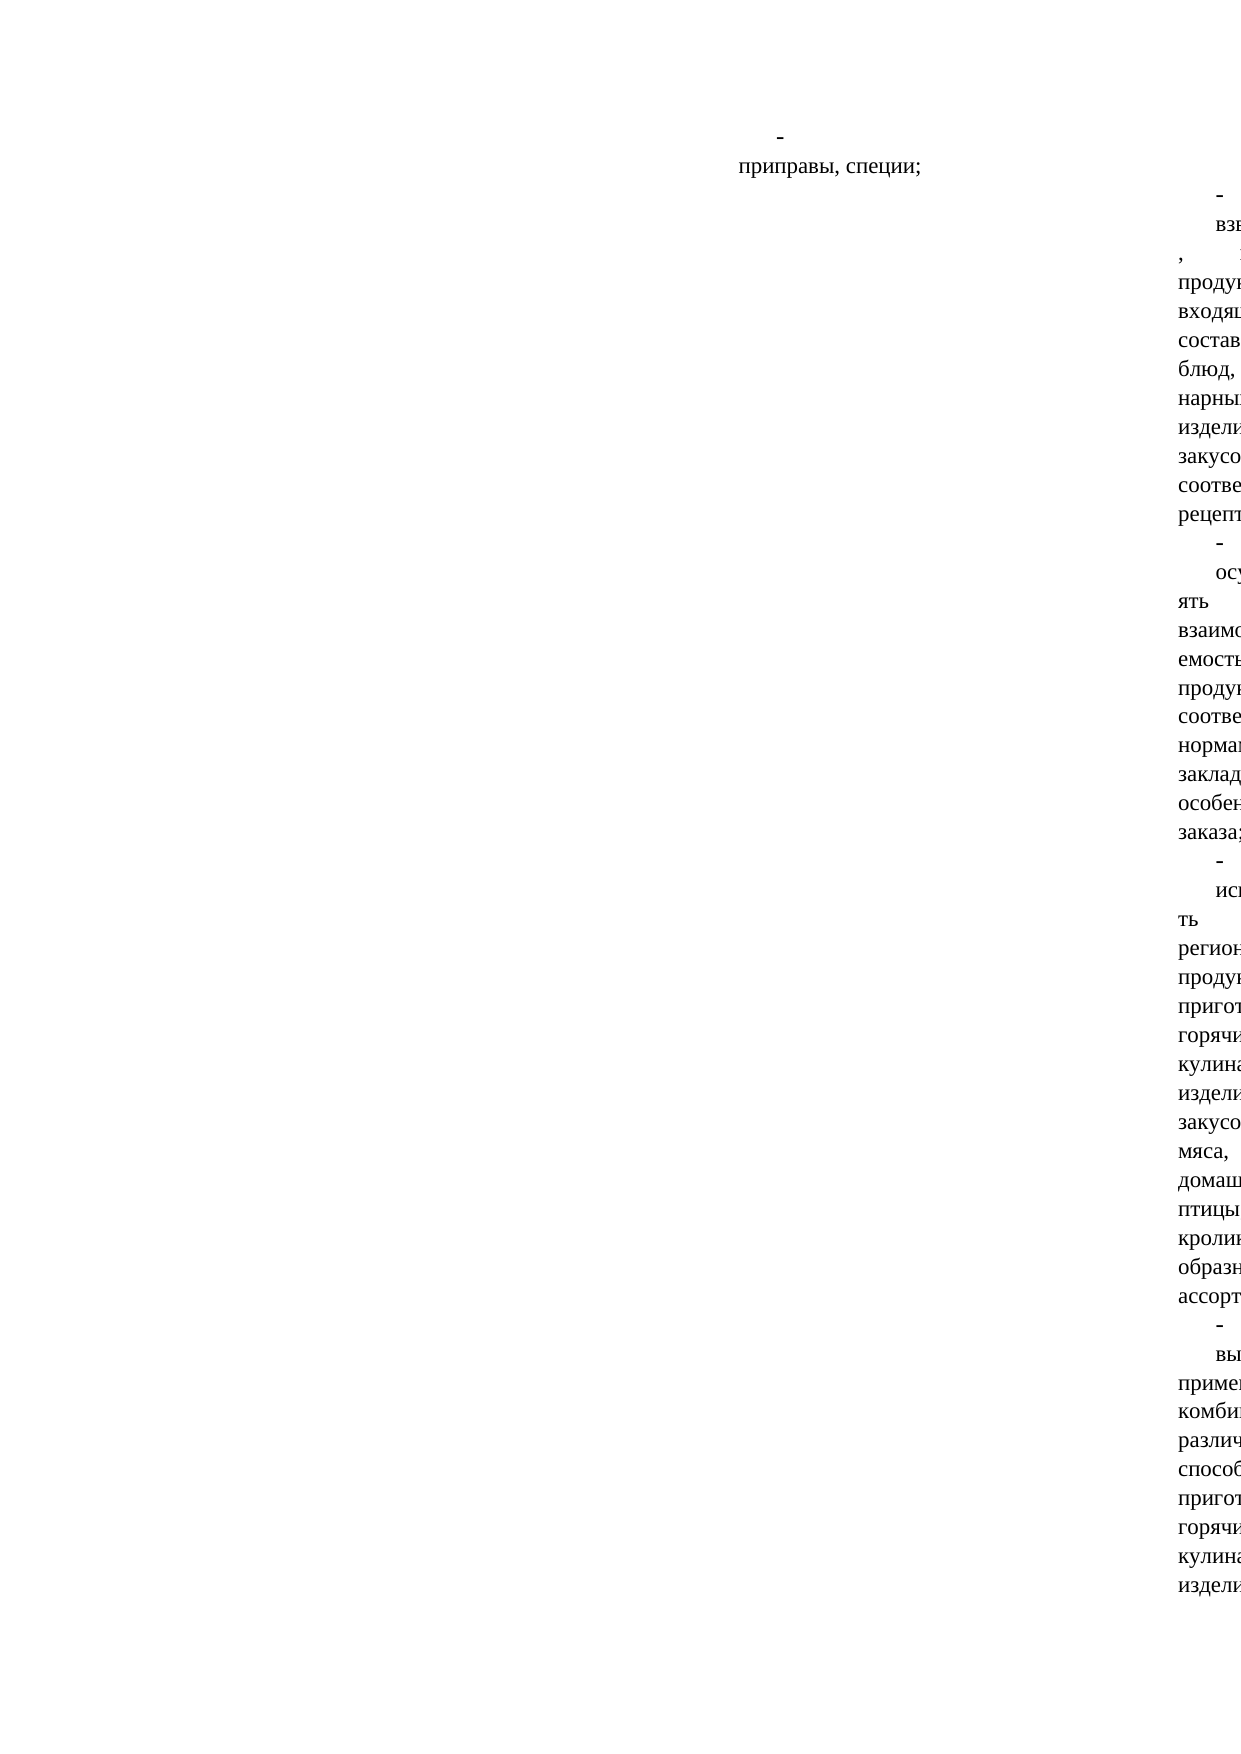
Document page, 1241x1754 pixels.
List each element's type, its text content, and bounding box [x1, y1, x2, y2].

list взвешивать, измерять продукты, входящие в состав горячих блюд, кулинарных изделий, закусок в соответствии с рецептурой; [1178, 179, 1240, 527]
list использовать региональные продукты для приготовления горячих блюд кулинарных изделий, закусок из мяса, домашней птицы, дичи, кролика разнообразного ассортимента [1178, 846, 1240, 1309]
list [1178, 1309, 1240, 1598]
list выбирать, подготавливать пряности, приправы, специи; [738, 122, 1180, 179]
list осуществлять взаимозаменяемость продуктов в соответствии с нормами закладки, особенностями заказа; [1178, 527, 1240, 846]
